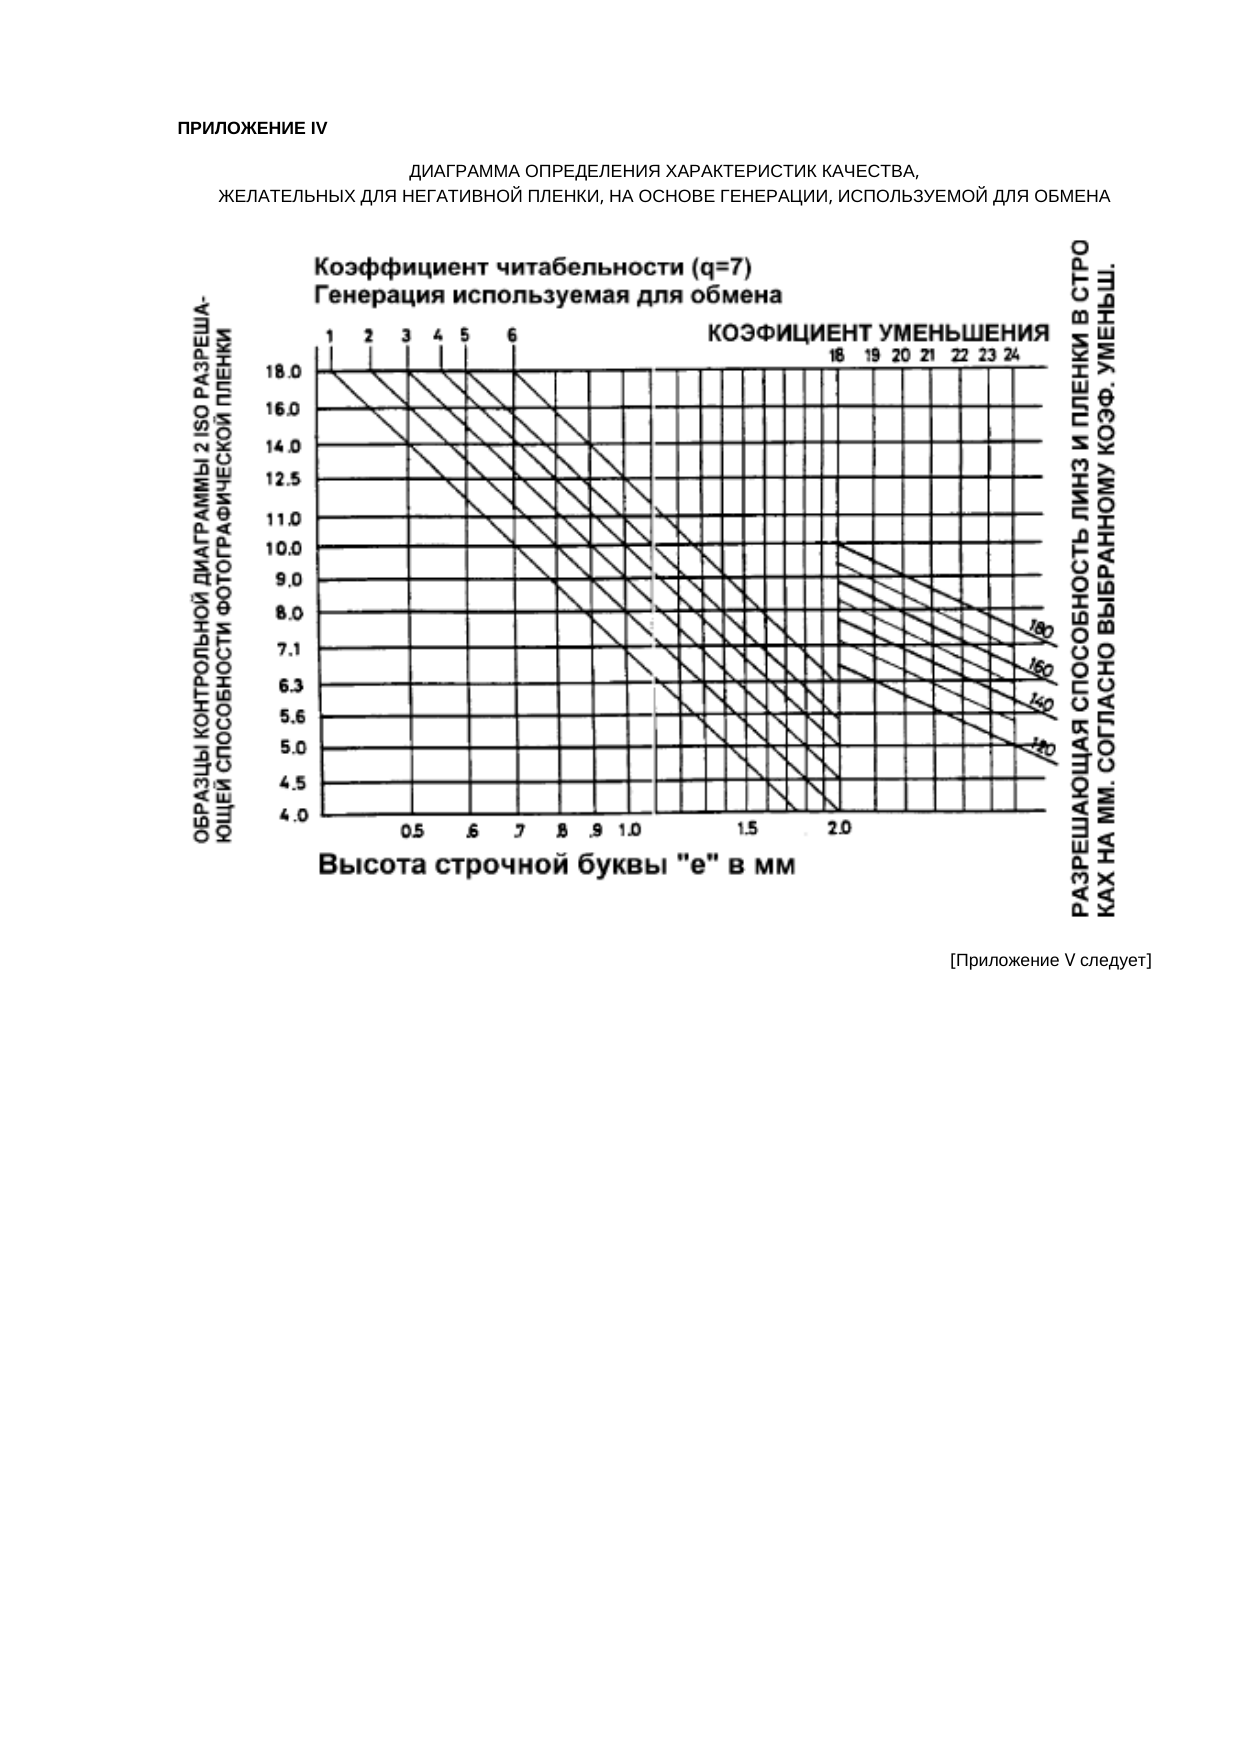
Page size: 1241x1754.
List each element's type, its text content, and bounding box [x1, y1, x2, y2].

text [Приложение V следует] [177, 948, 1152, 972]
text ПРИЛОЖЕНИЕ IV [177, 118, 1152, 138]
text ДИАГРАММА ОПРЕДЕЛЕНИЯ ХАРАКТЕРИСТИК КАЧЕСТВА, [177, 159, 1152, 183]
text ЖЕЛАТЕЛЬНЫХ ДЛЯ НЕГАТИВНОЙ ПЛЕНКИ, НА ОСНОВЕ ГЕНЕРАЦИИ, ИСПОЛЬЗУЕМОЙ ДЛЯ ОБМЕНА [177, 183, 1152, 207]
